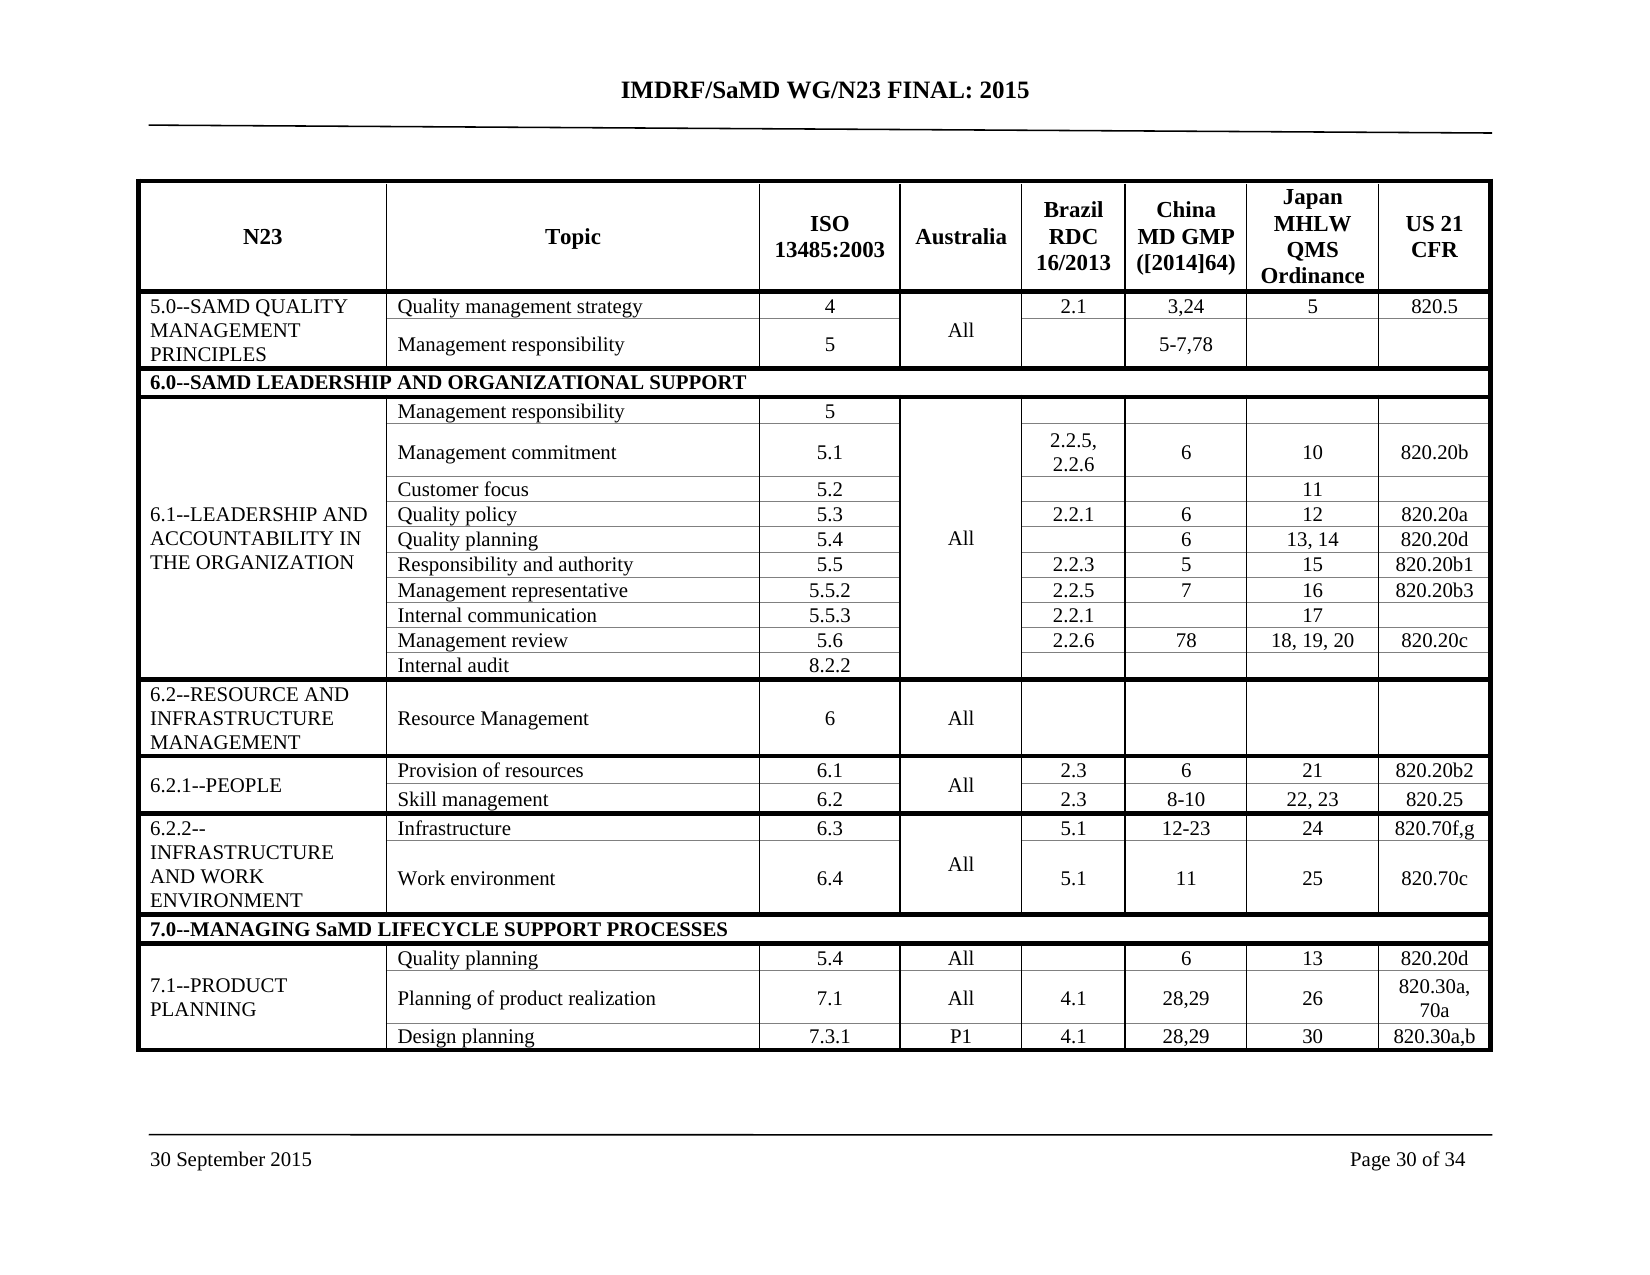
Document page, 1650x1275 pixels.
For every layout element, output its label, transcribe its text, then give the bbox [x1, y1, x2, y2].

table_cell Management representative [387, 578, 759, 602]
table_cell Work environment [387, 841, 759, 912]
table_cell 11 [1247, 477, 1378, 501]
table_cell 820.70f,g [1379, 816, 1488, 840]
table_cell 820.20d [1379, 946, 1488, 970]
table_cell All [901, 946, 1021, 970]
table_cell 8.2.2 [760, 653, 899, 677]
table_cell [1126, 477, 1246, 501]
table_cell [1126, 653, 1246, 677]
table_header Australia [901, 183, 1021, 289]
table_header Topic [387, 183, 759, 289]
table_cell Skill management [387, 784, 759, 811]
table_cell 21 [1247, 758, 1378, 782]
table_cell 6.2--RESOURCE AND INFRASTRUCTURE MANAGEMENT [141, 682, 386, 754]
table_cell 6.4 [760, 841, 899, 912]
table_cell 6.0--SAMD LEADERSHIP AND ORGANIZATIONAL SUPPORT [141, 371, 1488, 394]
table_cell 5.1 [760, 424, 899, 476]
table_cell [1022, 319, 1124, 366]
table_cell 820.30a,b [1379, 1024, 1488, 1048]
table_cell 17 [1247, 603, 1378, 627]
table_cell 5 [1126, 553, 1246, 576]
table_cell [1379, 603, 1488, 627]
table_cell 2.1 [1022, 294, 1124, 318]
table_cell 13, 14 [1247, 527, 1378, 551]
table_cell Quality policy [387, 502, 759, 526]
table_cell Management review [387, 628, 759, 652]
table_cell 6.3 [760, 816, 899, 840]
table_cell [1247, 682, 1378, 754]
table_cell 6.2.1--PEOPLE [141, 758, 386, 811]
table_cell 6 [1126, 502, 1246, 526]
table_cell All [901, 971, 1021, 1022]
table_cell 6 [1126, 424, 1246, 476]
table_cell [1022, 399, 1124, 423]
table_cell 5.6 [760, 628, 899, 652]
table_cell 820.20b2 [1379, 758, 1488, 782]
table_cell 5.1 [1022, 841, 1124, 912]
table_cell 2.3 [1022, 784, 1124, 811]
table_cell Quality planning [387, 527, 759, 551]
table_cell 12 [1247, 502, 1378, 526]
table_cell 4 [760, 294, 899, 318]
table_cell 7.1--PRODUCT PLANNING [141, 946, 386, 1048]
table_cell 820.20b [1379, 424, 1488, 476]
table_cell 6.1--LEADERSHIP AND ACCOUNTABILITY IN THE ORGANIZATION [141, 399, 386, 677]
table_header US 21 CFR [1379, 183, 1488, 289]
table_cell 11 [1126, 841, 1246, 912]
table_cell 22, 23 [1247, 784, 1378, 811]
table_cell 6 [1126, 758, 1246, 782]
table_cell 820.20b1 [1379, 553, 1488, 576]
table_cell [1379, 682, 1488, 754]
table_cell 26 [1247, 971, 1378, 1022]
table_cell 2.2.5 [1022, 578, 1124, 602]
table_cell 16 [1247, 578, 1378, 602]
table_cell [1126, 682, 1246, 754]
table_cell 4.1 [1022, 971, 1124, 1022]
table_cell Management responsibility [387, 319, 759, 366]
table_cell Planning of product realization [387, 971, 759, 1022]
table_cell 25 [1247, 841, 1378, 912]
table_cell 5.3 [760, 502, 899, 526]
table_cell 2.2.6 [1022, 628, 1124, 652]
table_cell 6.1 [760, 758, 899, 782]
table_cell Quality planning [387, 946, 759, 970]
table_header Japan MHLW QMS Ordinance [1247, 183, 1378, 289]
table_cell [1022, 527, 1124, 551]
table_header China MD GMP ([2014]64) [1126, 183, 1246, 289]
table_cell All [901, 816, 1021, 912]
table_cell [1022, 946, 1124, 970]
table_cell 5.1 [1022, 816, 1124, 840]
table_cell [1022, 653, 1124, 677]
table_cell 6.2 [760, 784, 899, 811]
table_cell Resource Management [387, 682, 759, 754]
table_cell 5 [760, 399, 899, 423]
table_cell Internal communication [387, 603, 759, 627]
table_cell 5.5.3 [760, 603, 899, 627]
table_cell Internal audit [387, 653, 759, 677]
table_cell Customer focus [387, 477, 759, 501]
table_cell [1247, 399, 1378, 423]
table_cell 820.20b3 [1379, 578, 1488, 602]
table_cell [1379, 319, 1488, 366]
table_cell 5.0--SAMD QUALITY MANAGEMENT PRINCIPLES [141, 294, 386, 366]
table_cell 6 [1126, 946, 1246, 970]
table_cell 6 [760, 682, 899, 754]
table_cell Design planning [387, 1024, 759, 1048]
table_cell 10 [1247, 424, 1378, 476]
table_cell 6.2.2--INFRASTRUCTURE AND WORK ENVIRONMENT [141, 816, 386, 912]
table_cell Provision of resources [387, 758, 759, 782]
table_cell 5.4 [760, 946, 899, 970]
table_cell [1126, 603, 1246, 627]
table_cell 18, 19, 20 [1247, 628, 1378, 652]
table_cell [1379, 653, 1488, 677]
table_cell 820.20d [1379, 527, 1488, 551]
table_cell Management commitment [387, 424, 759, 476]
table_cell 820.25 [1379, 784, 1488, 811]
table_cell Responsibility and authority [387, 553, 759, 576]
table_cell 2.2.1 [1022, 502, 1124, 526]
table_cell 12-23 [1126, 816, 1246, 840]
table_header ISO 13485:2003 [760, 183, 900, 289]
table_cell 5 [1247, 294, 1378, 318]
table_cell Management responsibility [387, 399, 759, 423]
table_cell 4.1 [1022, 1024, 1124, 1048]
table_cell 820.5 [1379, 294, 1488, 318]
table_cell 5 [760, 319, 899, 366]
table_cell [1022, 477, 1124, 501]
table_cell 7 [1126, 578, 1246, 602]
table_cell 28,29 [1126, 971, 1246, 1022]
table_header Brazil RDC 16/2013 [1022, 183, 1125, 289]
table_cell 5.4 [760, 527, 899, 551]
table_cell 13 [1247, 946, 1378, 970]
table_cell 2.2.1 [1022, 603, 1124, 627]
table_cell All [901, 682, 1021, 754]
table_header N23 [141, 183, 386, 289]
table_cell Infrastructure [387, 816, 759, 840]
table_cell 5.5.2 [760, 578, 899, 602]
table_cell 78 [1126, 628, 1246, 652]
table_cell 5.5 [760, 553, 899, 576]
table_cell All [901, 758, 1021, 811]
table_cell Quality management strategy [387, 294, 759, 318]
table_cell 6 [1126, 527, 1246, 551]
table_cell 28,29 [1126, 1024, 1246, 1048]
table_cell [1379, 477, 1488, 501]
table_cell [1022, 682, 1124, 754]
table_cell 820.30a, 70a [1379, 971, 1488, 1022]
table_cell 2.2.5, 2.2.6 [1022, 424, 1124, 476]
table_cell 24 [1247, 816, 1378, 840]
table_cell 820.20c [1379, 628, 1488, 652]
table_cell 3,24 [1126, 294, 1246, 318]
table_cell 820.20a [1379, 502, 1488, 526]
table_cell 8-10 [1126, 784, 1246, 811]
table_cell 5-7,78 [1126, 319, 1246, 366]
table_cell 5.2 [760, 477, 899, 501]
table_cell 2.2.3 [1022, 553, 1124, 576]
table_cell All [901, 294, 1021, 366]
table_cell [1247, 653, 1378, 677]
table_cell P1 [901, 1024, 1021, 1048]
table_cell [1126, 399, 1246, 423]
table_cell [1379, 399, 1488, 423]
table_cell All [901, 399, 1021, 677]
table_cell 15 [1247, 553, 1378, 576]
table_cell 7.1 [760, 971, 899, 1022]
table_cell 820.70c [1379, 841, 1488, 912]
table_cell [1247, 319, 1378, 366]
table_cell 2.3 [1022, 758, 1124, 782]
table_cell 7.3.1 [760, 1024, 899, 1048]
table_cell 7.0--MANAGING SaMD LIFECYCLE SUPPORT PROCESSES [141, 917, 1488, 941]
table_cell 30 [1247, 1024, 1378, 1048]
